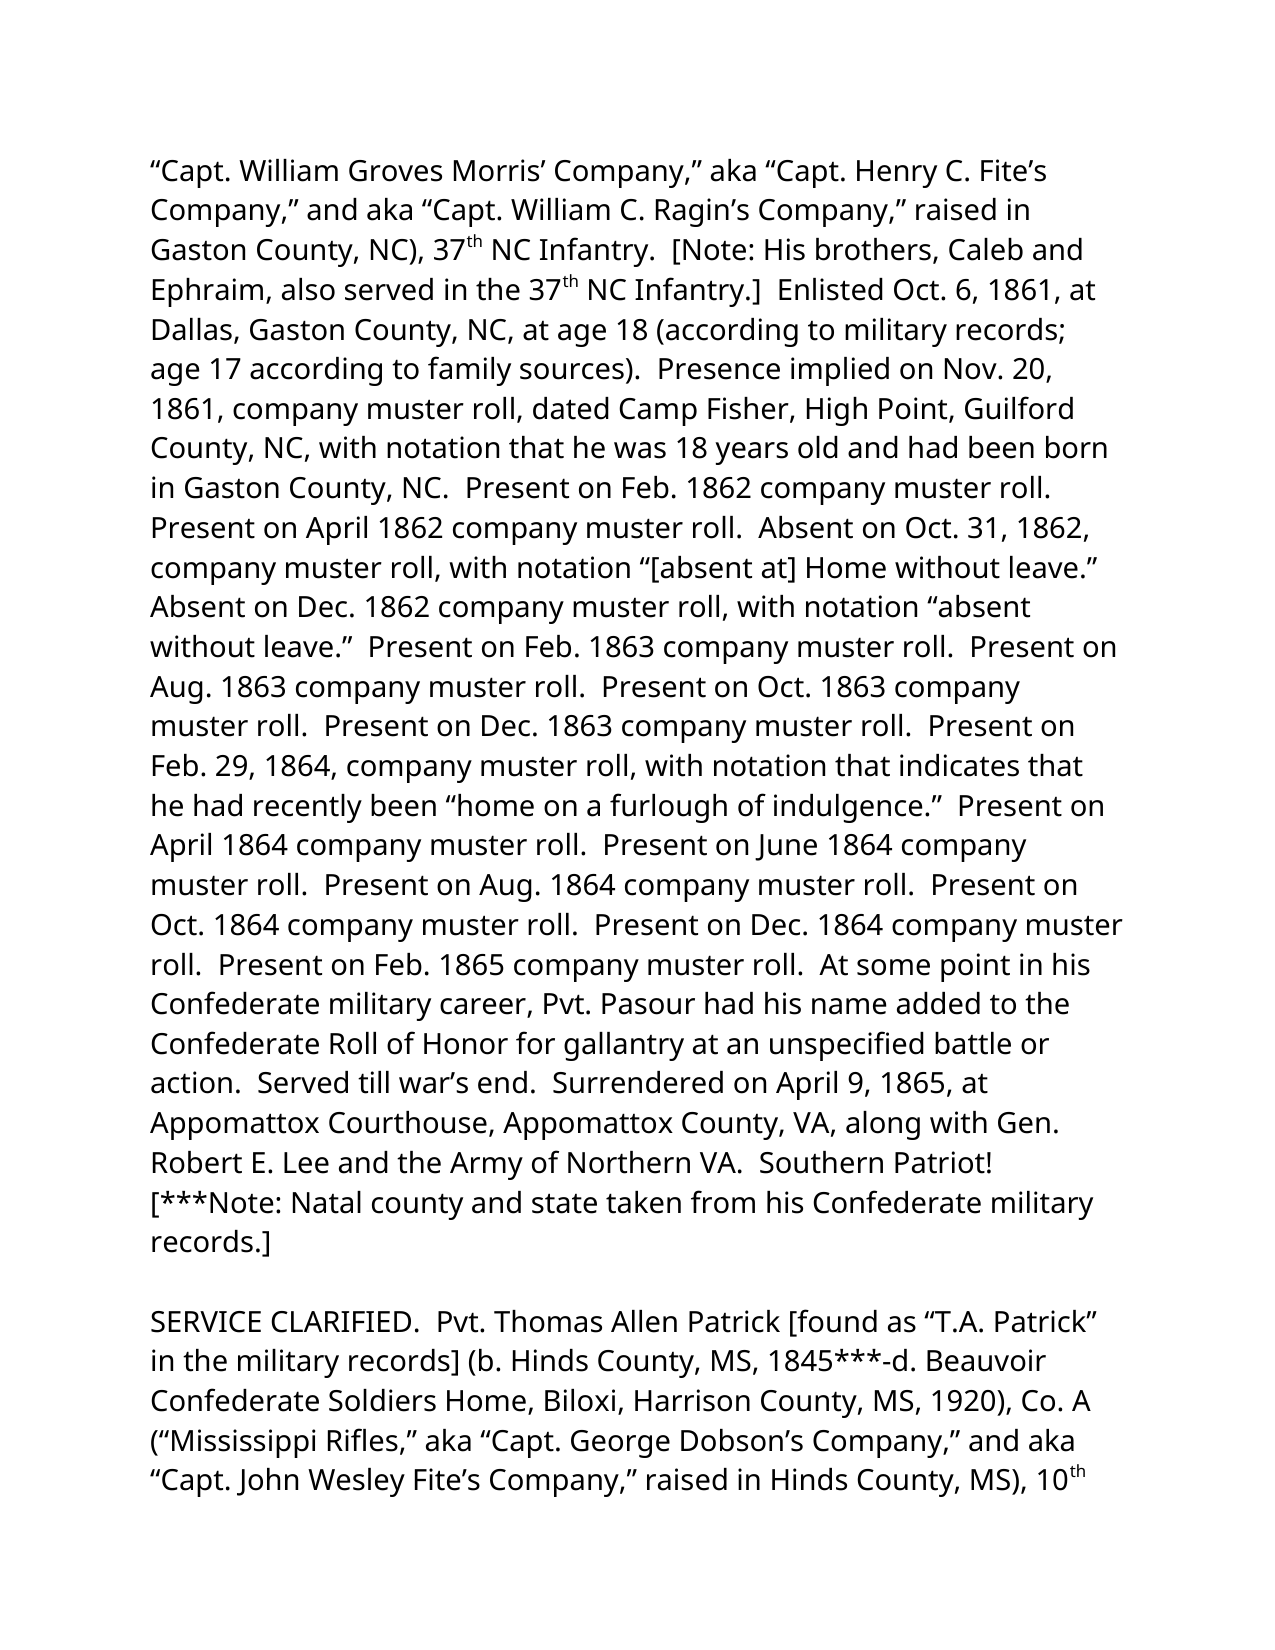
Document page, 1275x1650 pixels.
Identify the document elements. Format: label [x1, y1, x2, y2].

text [150, 1301, 1125, 1499]
text [150, 150, 1125, 1261]
